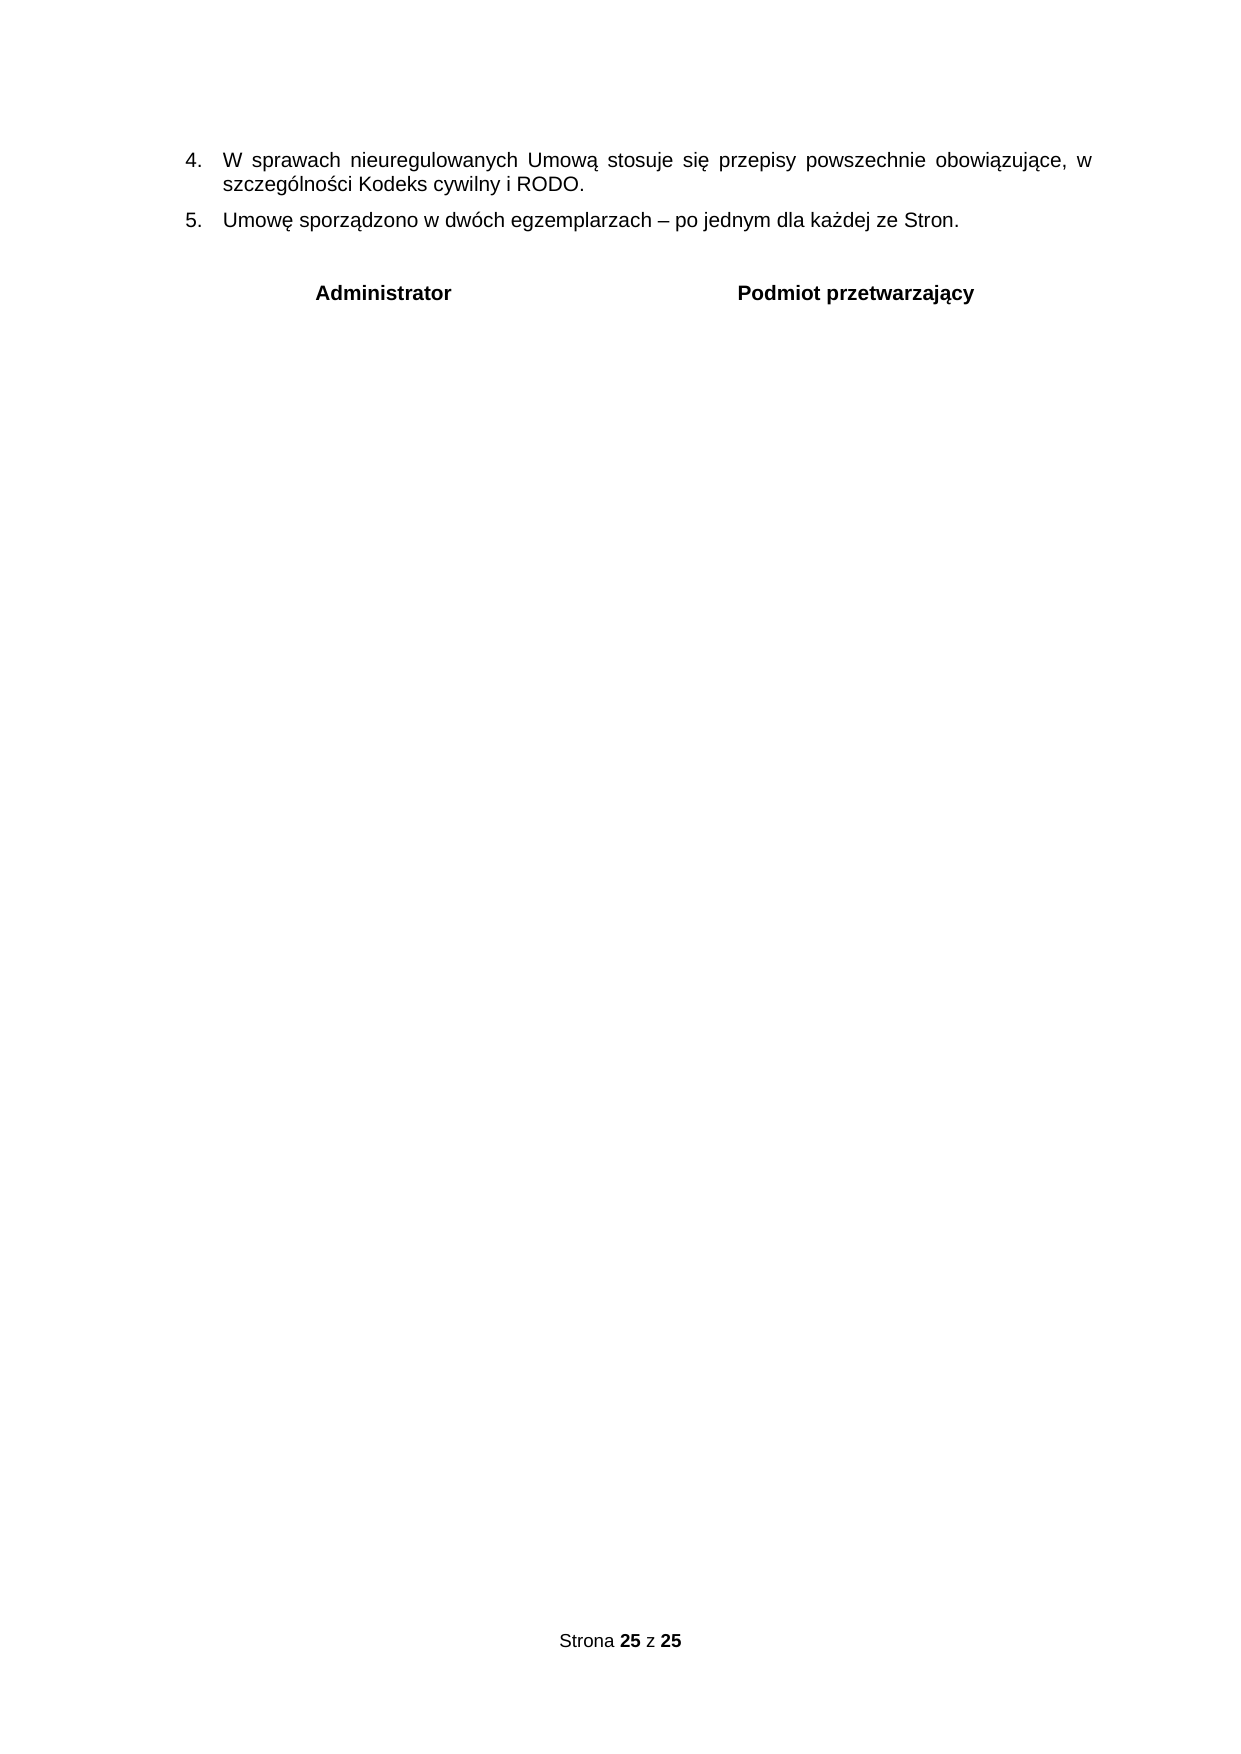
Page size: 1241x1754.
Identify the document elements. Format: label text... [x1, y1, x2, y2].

list W sprawach nieuregulowanych Umową stosuje się przepisy powszechnie obowiązujące, w szczególności Kodeks cywilny i RODO. [185, 148, 1093, 196]
table_header Podmiot przetwarzający [619, 245, 1093, 317]
list Umowę sporządzono w dwóch egzemplarzach – po jednym dla każdej ze Stron. [185, 208, 1093, 232]
table_header Administrator [148, 245, 619, 317]
